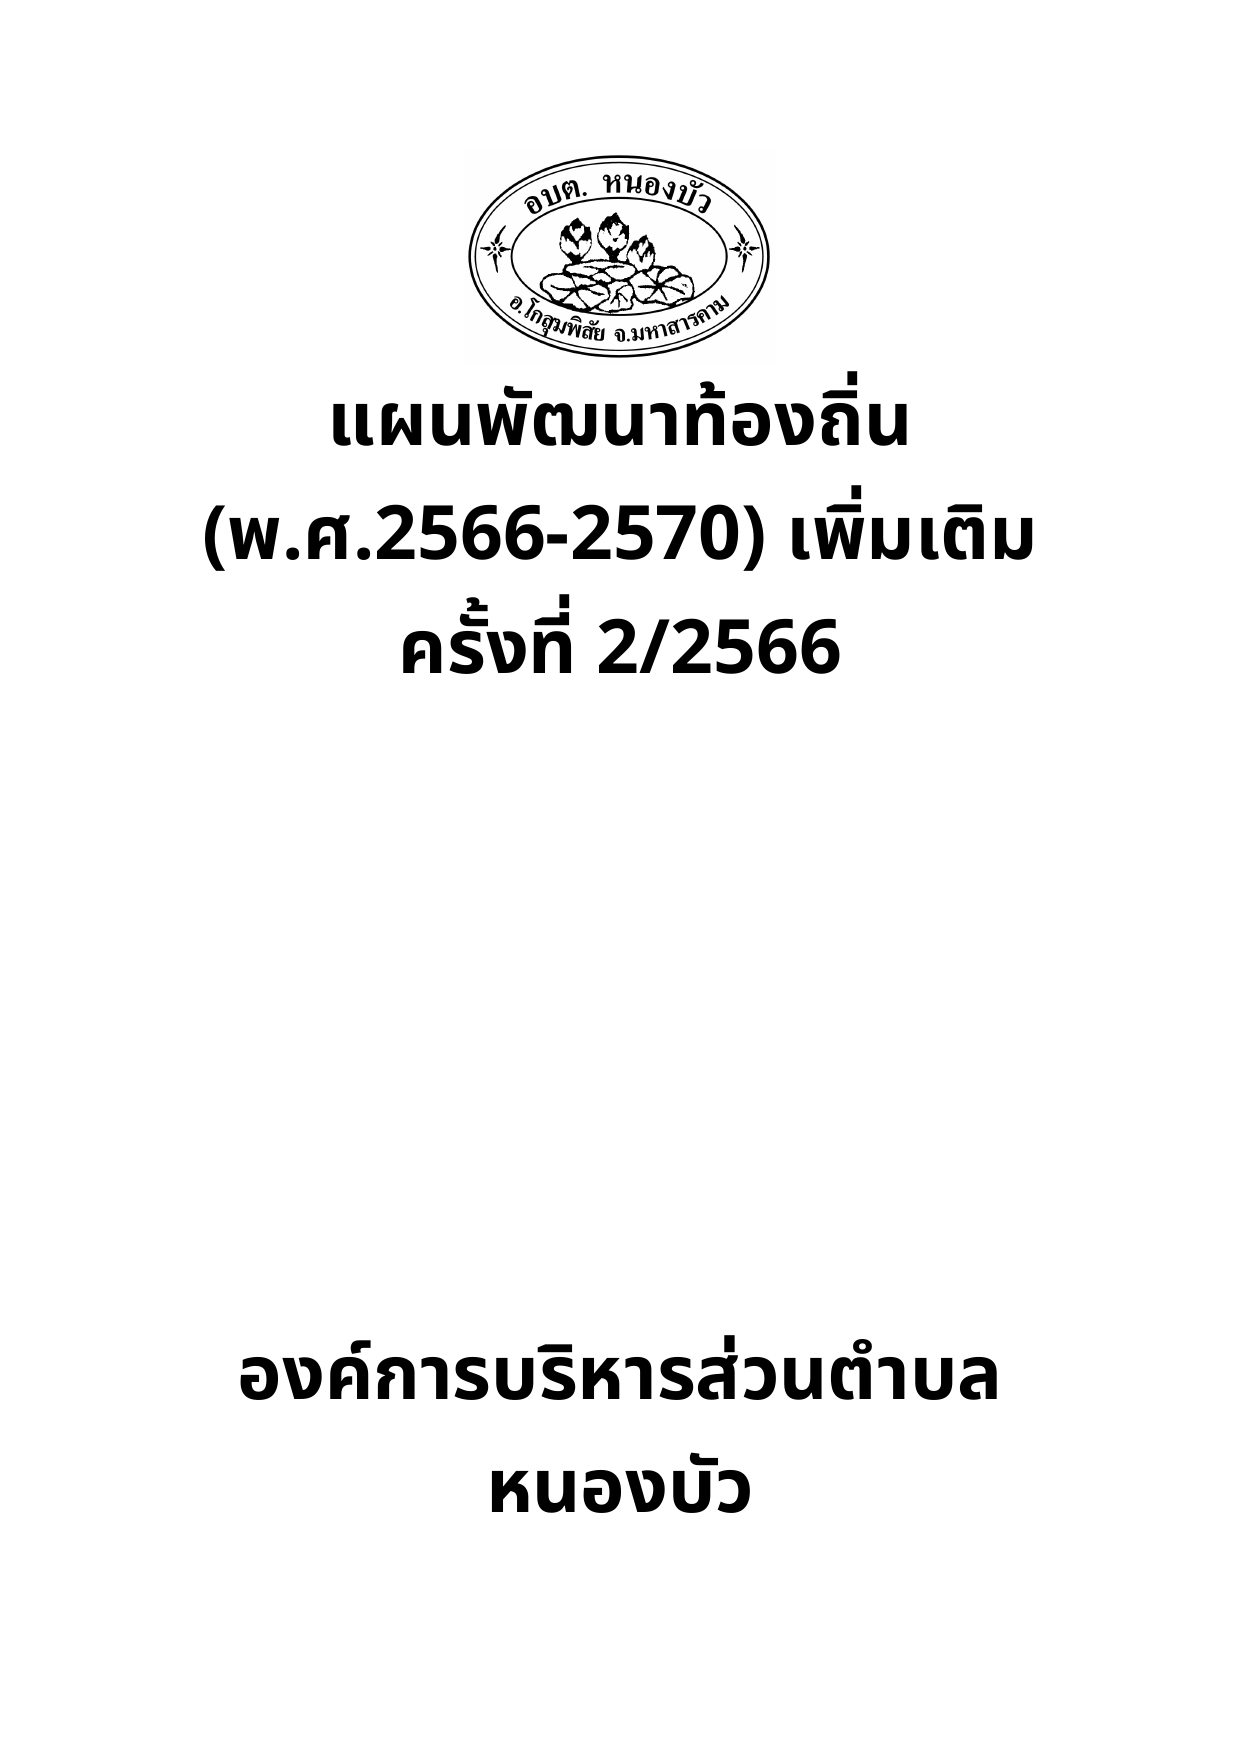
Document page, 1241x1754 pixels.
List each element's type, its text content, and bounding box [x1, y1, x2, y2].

text (พ.ศ.2566-2570) เพิ่มเติม ครั้งที่ 2/2566 [150, 479, 1090, 707]
text แผนพัฒนาท้องถิ่น [150, 366, 1090, 479]
text องค์การบริหารส่วนตำบลหนองบัว [150, 1320, 1090, 1547]
picture [464, 150, 776, 366]
